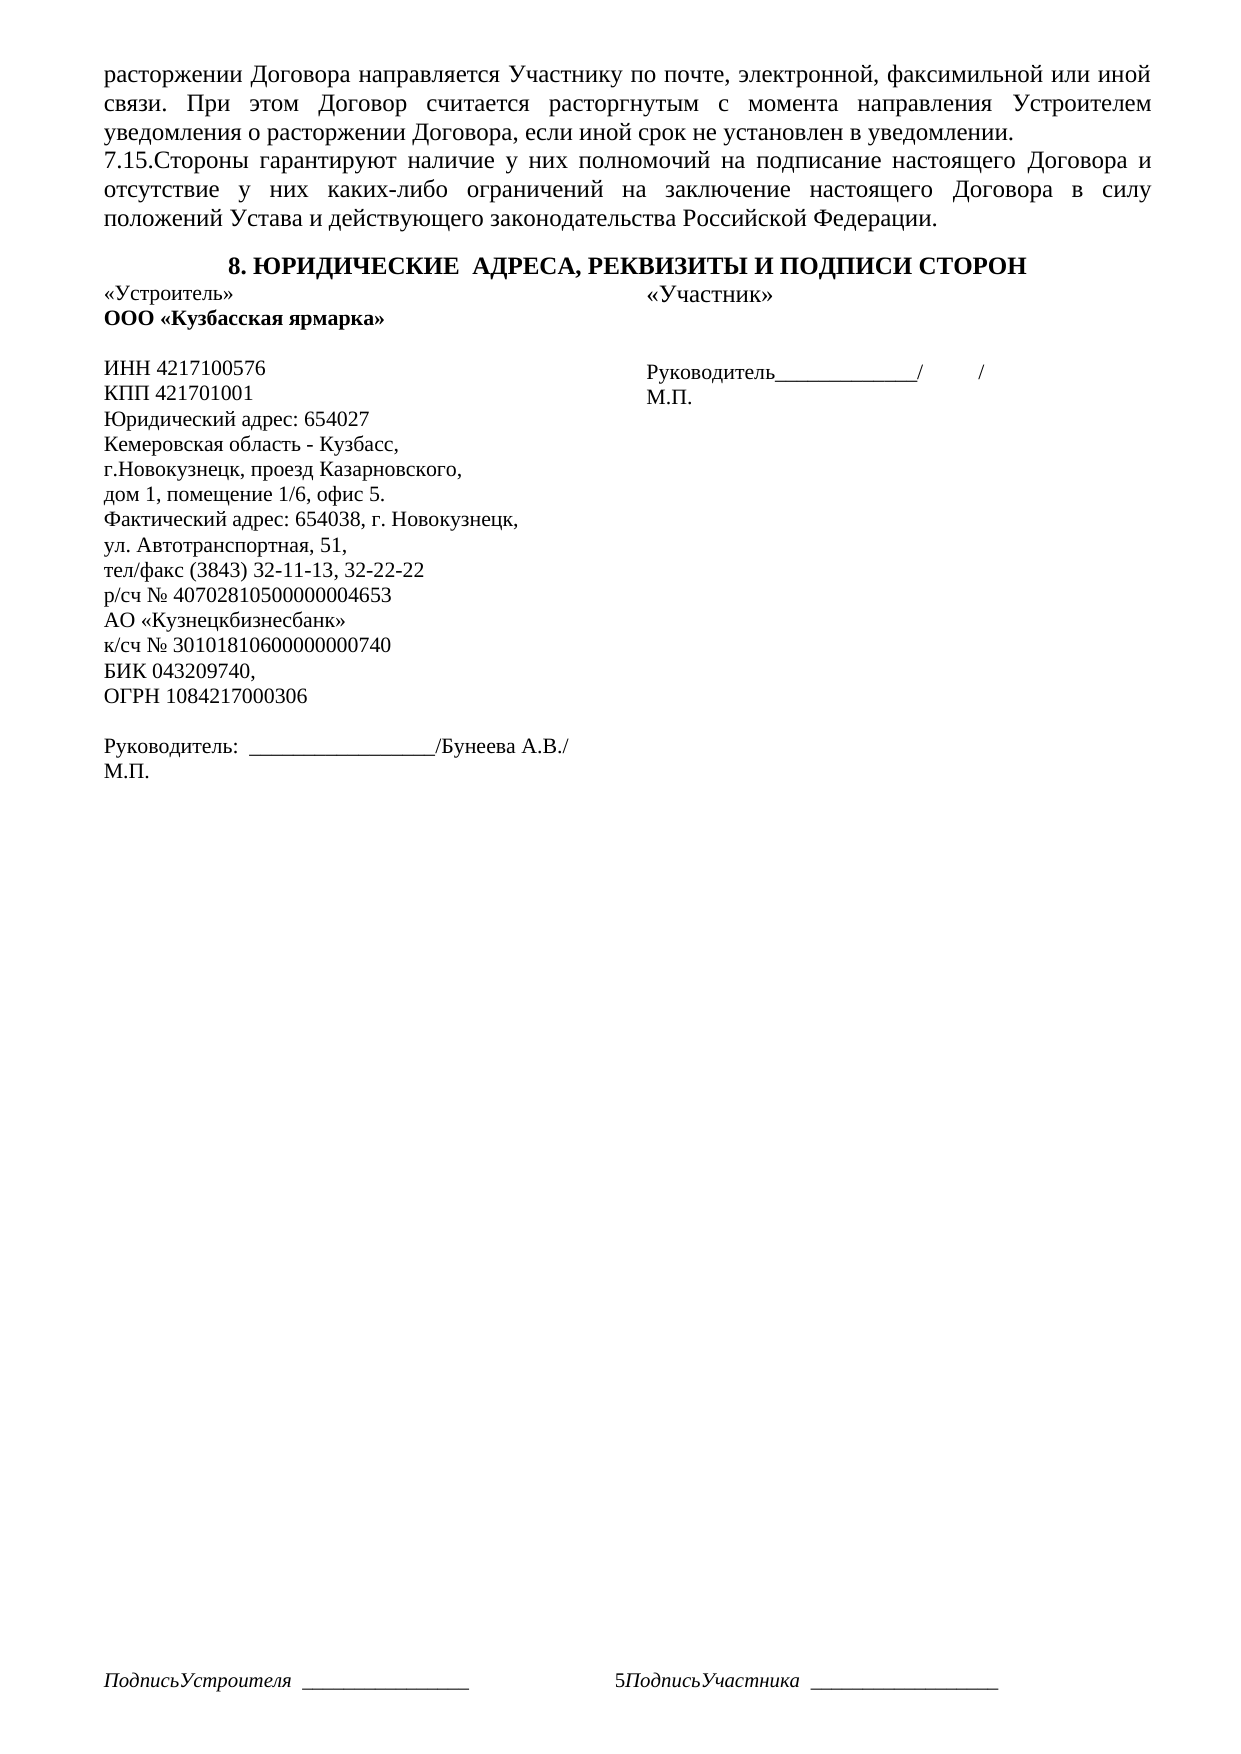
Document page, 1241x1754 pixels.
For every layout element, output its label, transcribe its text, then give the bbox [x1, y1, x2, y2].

text 8. ЮРИДИЧЕСКИЕ АДРЕСА, РЕКВИЗИТЫ И ПОДПИСИ СТОРОН [103, 251, 1152, 279]
table_header «Устроитель» ООО «Кузбасская ярмарка» ИНН 4217100576 КПП 421701001 Юридический адрес: 654027 Кемеровская область - Кузбасс, г.Новокузнецк, проезд Казарновского, дом 1, помещение 1/6, офис 5. Фактический адрес: . Новокузнецк, ул. Автотранспортная, 51, тел/факс (3843) 32-11-13, 32-22-22 р/сч № 40702810500000004653 АО «Кузнецкбизнесбанк» к/сч № 30101810600000000740 БИК 043209740, ОГРН 1084217000306 Руководитель: _________________/Бунеева А.В./ М.П. [92, 280, 635, 784]
text 7.15.Стороны гарантируют наличие у них полномочий на подписание настоящего Договора и отсутствие у них каких-либо ограничений на заключение настоящего Договора в силу положений Устава и действующего законодательства Российской Федерации. [103, 145, 1152, 232]
table_header «Участник» Руководитель_____________/ / М.П. [635, 280, 1170, 784]
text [103, 59, 1152, 145]
